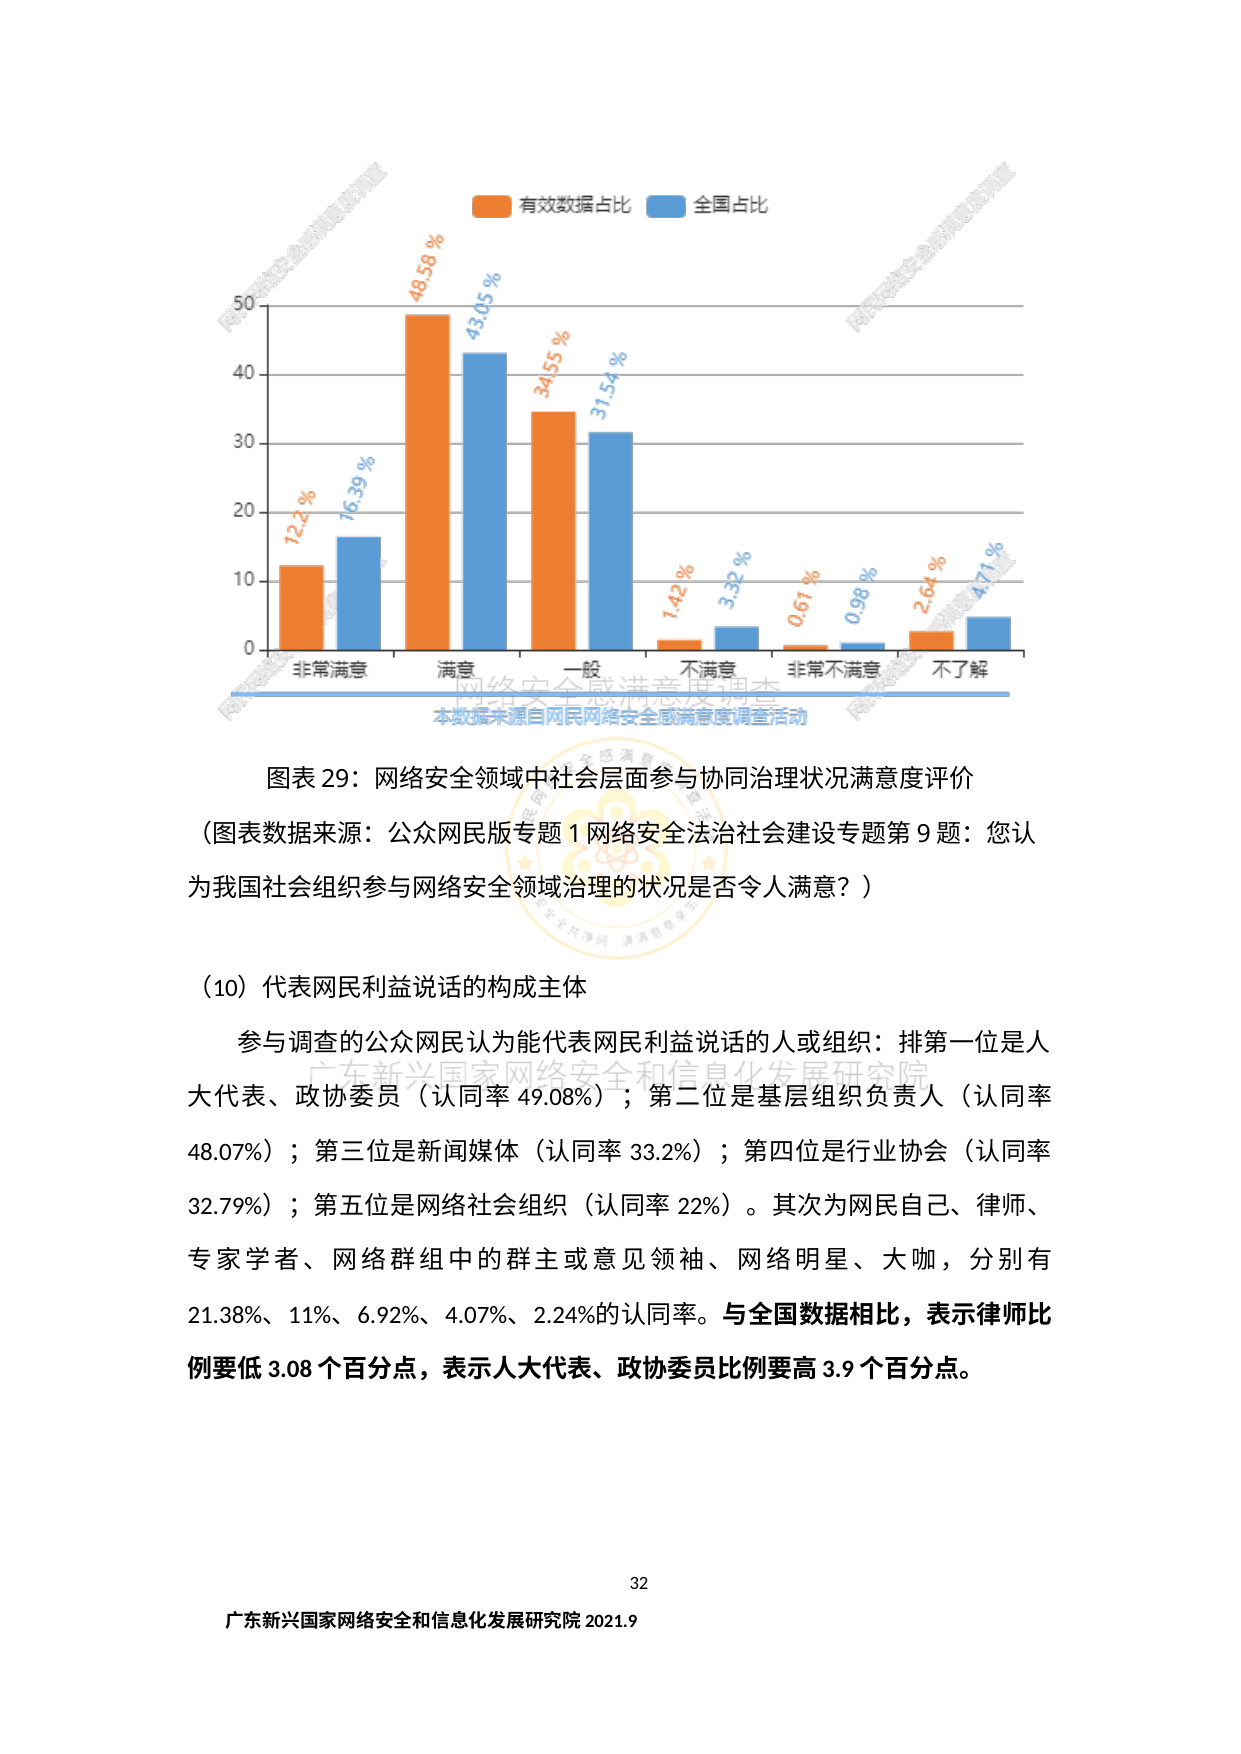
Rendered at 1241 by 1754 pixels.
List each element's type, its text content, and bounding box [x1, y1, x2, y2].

picture [202, 150, 1039, 744]
text （图表数据来源：公众网民版专题1网络安全法治社会建设专题第9题：您认为我国社会组织参与网络安全领域治理的状况是否令人满意？） [187, 813, 1053, 904]
list 代表网民利益说话的构成主体 [187, 968, 1053, 1004]
text 图表29：网络安全领域中社会层面参与协同治理状况满意度评价 [187, 759, 1053, 795]
text 参与调查的公众网民认为能代表网民利益说话的人或组织：排第一位是人大代表、政协委员（认同率49.08%）；第二位是基层组织负责人（认同率48.07%）；第三位是新闻媒体（认同率33.2%）；第四位是行业协会（认同率32.79%）；第五位是网络社会组织（认同率22%）。其次为网民自己、律师、专家学者、网络群组中的群主或意见领袖、网络明星、大咖，分别有21.38%、11%、6.92%、4.07%、2.24%的认同率。与全国数据相比，表示律师比例要低3.08个百分点，表示人大代表、政协委员比例要高3.9个百分点。 [187, 1022, 1053, 1385]
